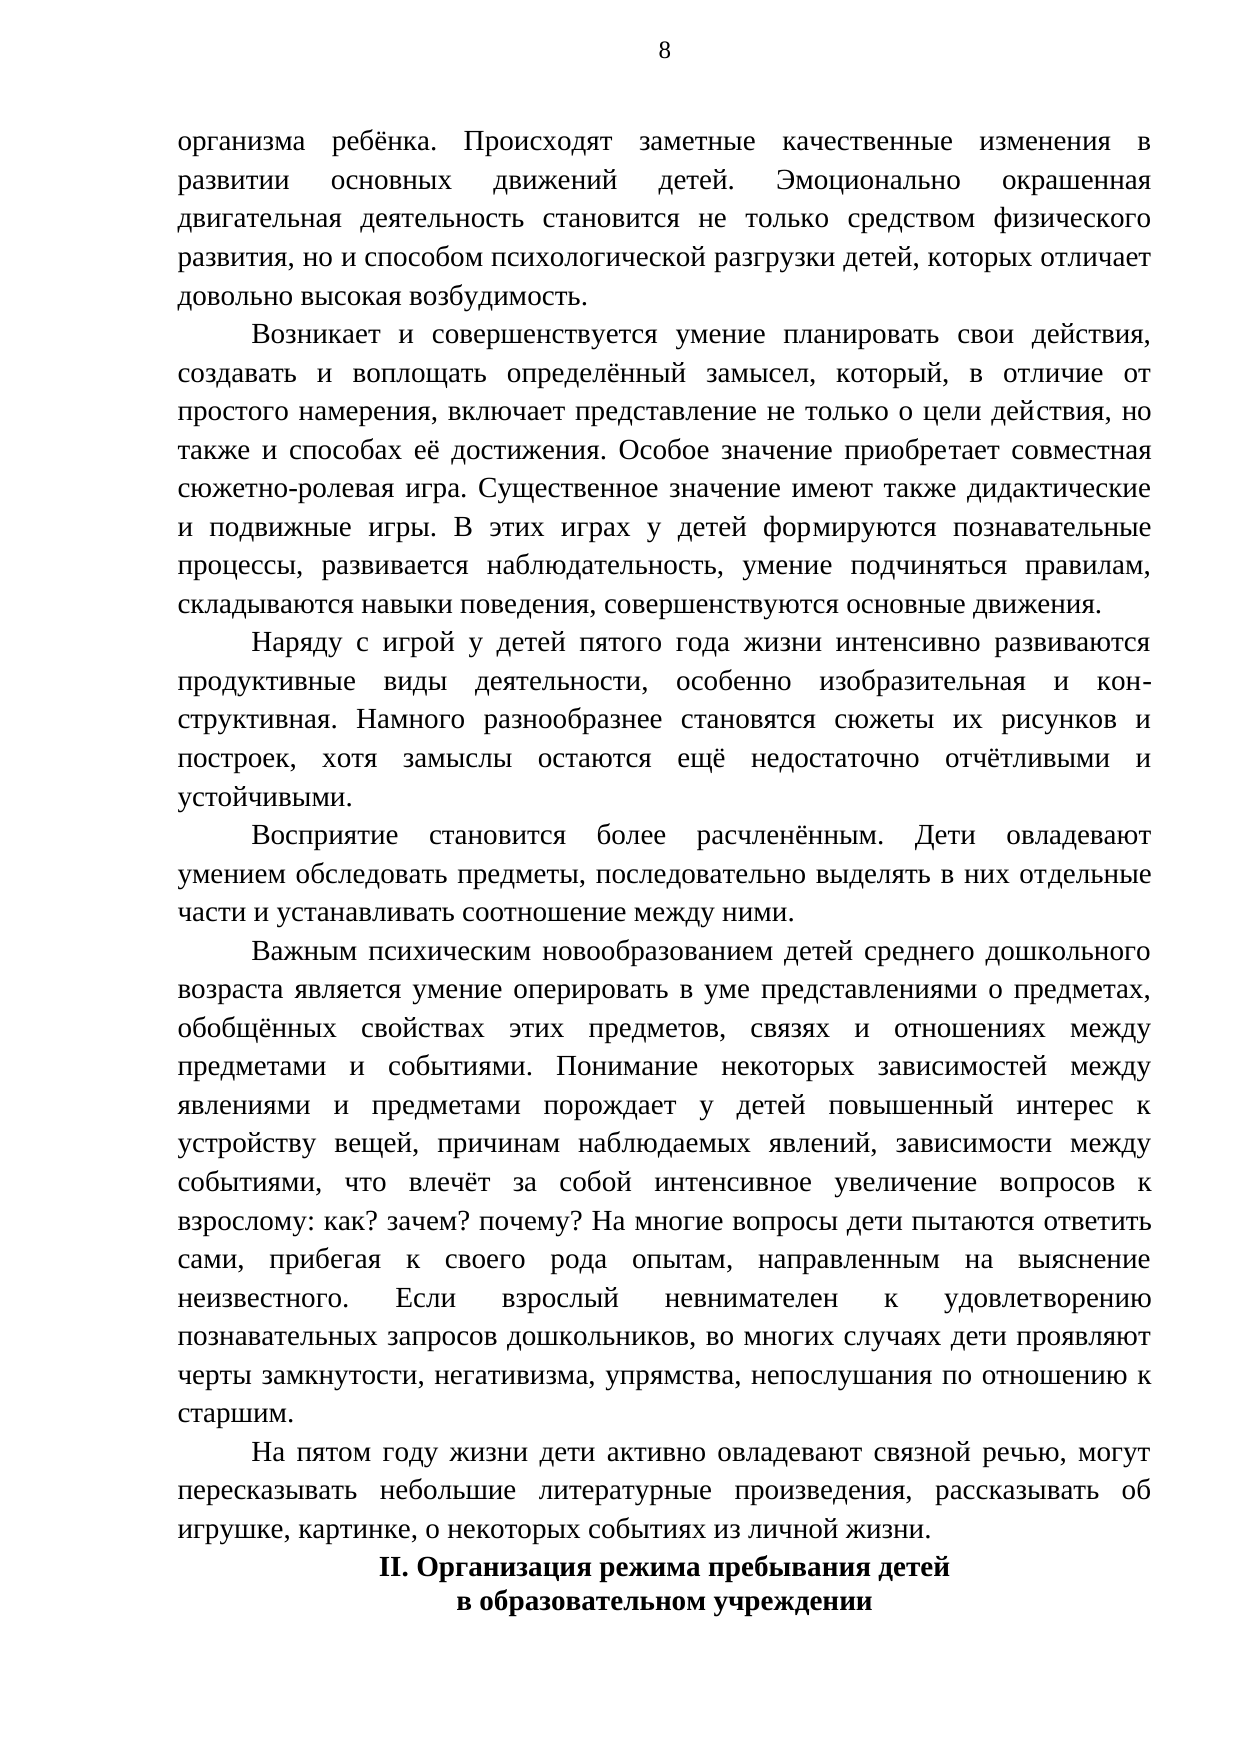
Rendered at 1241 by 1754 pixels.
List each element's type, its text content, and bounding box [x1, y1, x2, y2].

text Наряду с игрой у детей пятого года жизни интенсивно развиваются продуктивные виды деятельности, особенно изобразительная и конструктивная. Намного разнообразнее становятся сюжеты их рисунков и построек, хотя замыслы остаются ещё недостаточно отчётливыми и устойчивыми. [177, 624, 1152, 812]
text На пятом году жизни дети активно овладевают связной речью, могут пересказывать небольшие литературные произведения, рассказывать об игрушке, картинке, о некоторых событиях из личной жизни. [177, 1434, 1152, 1544]
text Восприятие становится более расчленённым. Дети овладевают умением обследовать предметы, последовательно выделять в них отдельные части и устанавливать соотношение между ними. [177, 817, 1152, 928]
list II. Организация режима пребывания детей [177, 1549, 1152, 1583]
text Возникает и совершенствуется умение планировать свои действия, создавать и воплощать определённый замысел, который, в отличие от простого намерения, включает представление не только о цели действия, но также и способах её достижения. Особое значение приобретает совместная сюжетно-ролевая игра. Существенное значение имеют также дидактические и подвижные игры. В этих играх у детей формируются познавательные процессы, развивается наблюдательность, умение подчиняться правилам, складываются навыки поведения, совершенствуются основные движения. [177, 316, 1152, 619]
list в образовательном учреждении [177, 1583, 1152, 1617]
text Важным психическим новообразованием детей среднего дошкольного возраста является умение оперировать в уме представлениями о предметах, обобщённых свойствах этих предметов, связях и отношениях между предметами и событиями. Понимание некоторых зависимостей между явлениями и предметами порождает у детей повышенный интерес к устройству вещей, причинам наблюдаемых явлений, зависимости между событиями, что влечёт за собой интенсивное увеличение вопросов к взрослому: как? зачем? почему? На многие вопросы дети пытаются ответить сами, прибегая к своего рода опытам, направленным на выяснение неизвестного. Если взрослый невнимателен к удовлетворению познавательных запросов дошкольников, во многих случаях дети проявляют черты замкнутости, негативизма, упрямства, непослушания по отношению к старшим. [177, 933, 1152, 1429]
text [177, 123, 1152, 311]
